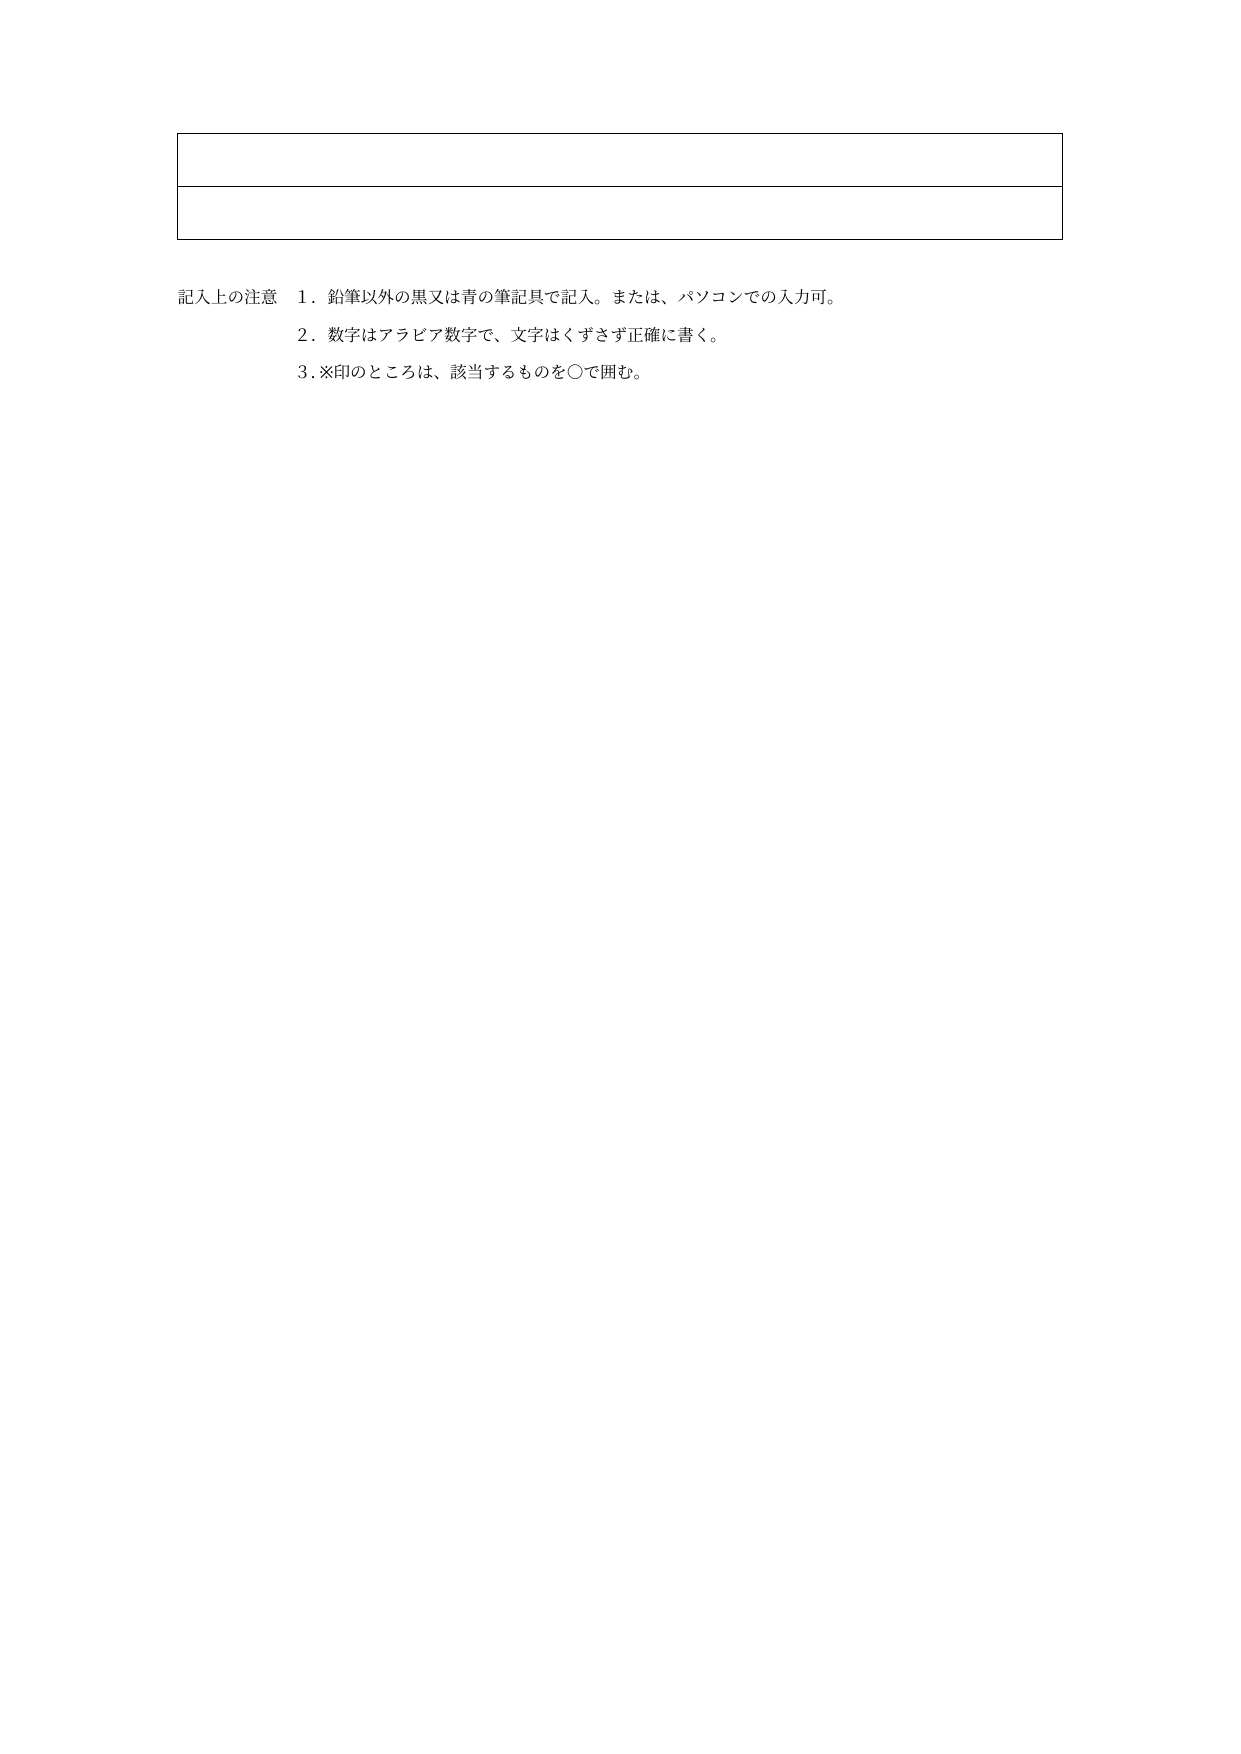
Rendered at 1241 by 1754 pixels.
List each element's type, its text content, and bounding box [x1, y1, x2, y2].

text 記入上の注意 １．鉛筆以外の黒又は青の筆記具で記入。または、パソコンでの入力可。 [177, 278, 1063, 315]
table_cell [178, 134, 1062, 186]
text ３. ※印のところは、該当するものを○で囲む。 [177, 353, 1063, 390]
text ２．数字はアラビア数字で、文字はくずさず正確に書く。 [177, 315, 1063, 353]
table_cell [178, 187, 1062, 239]
